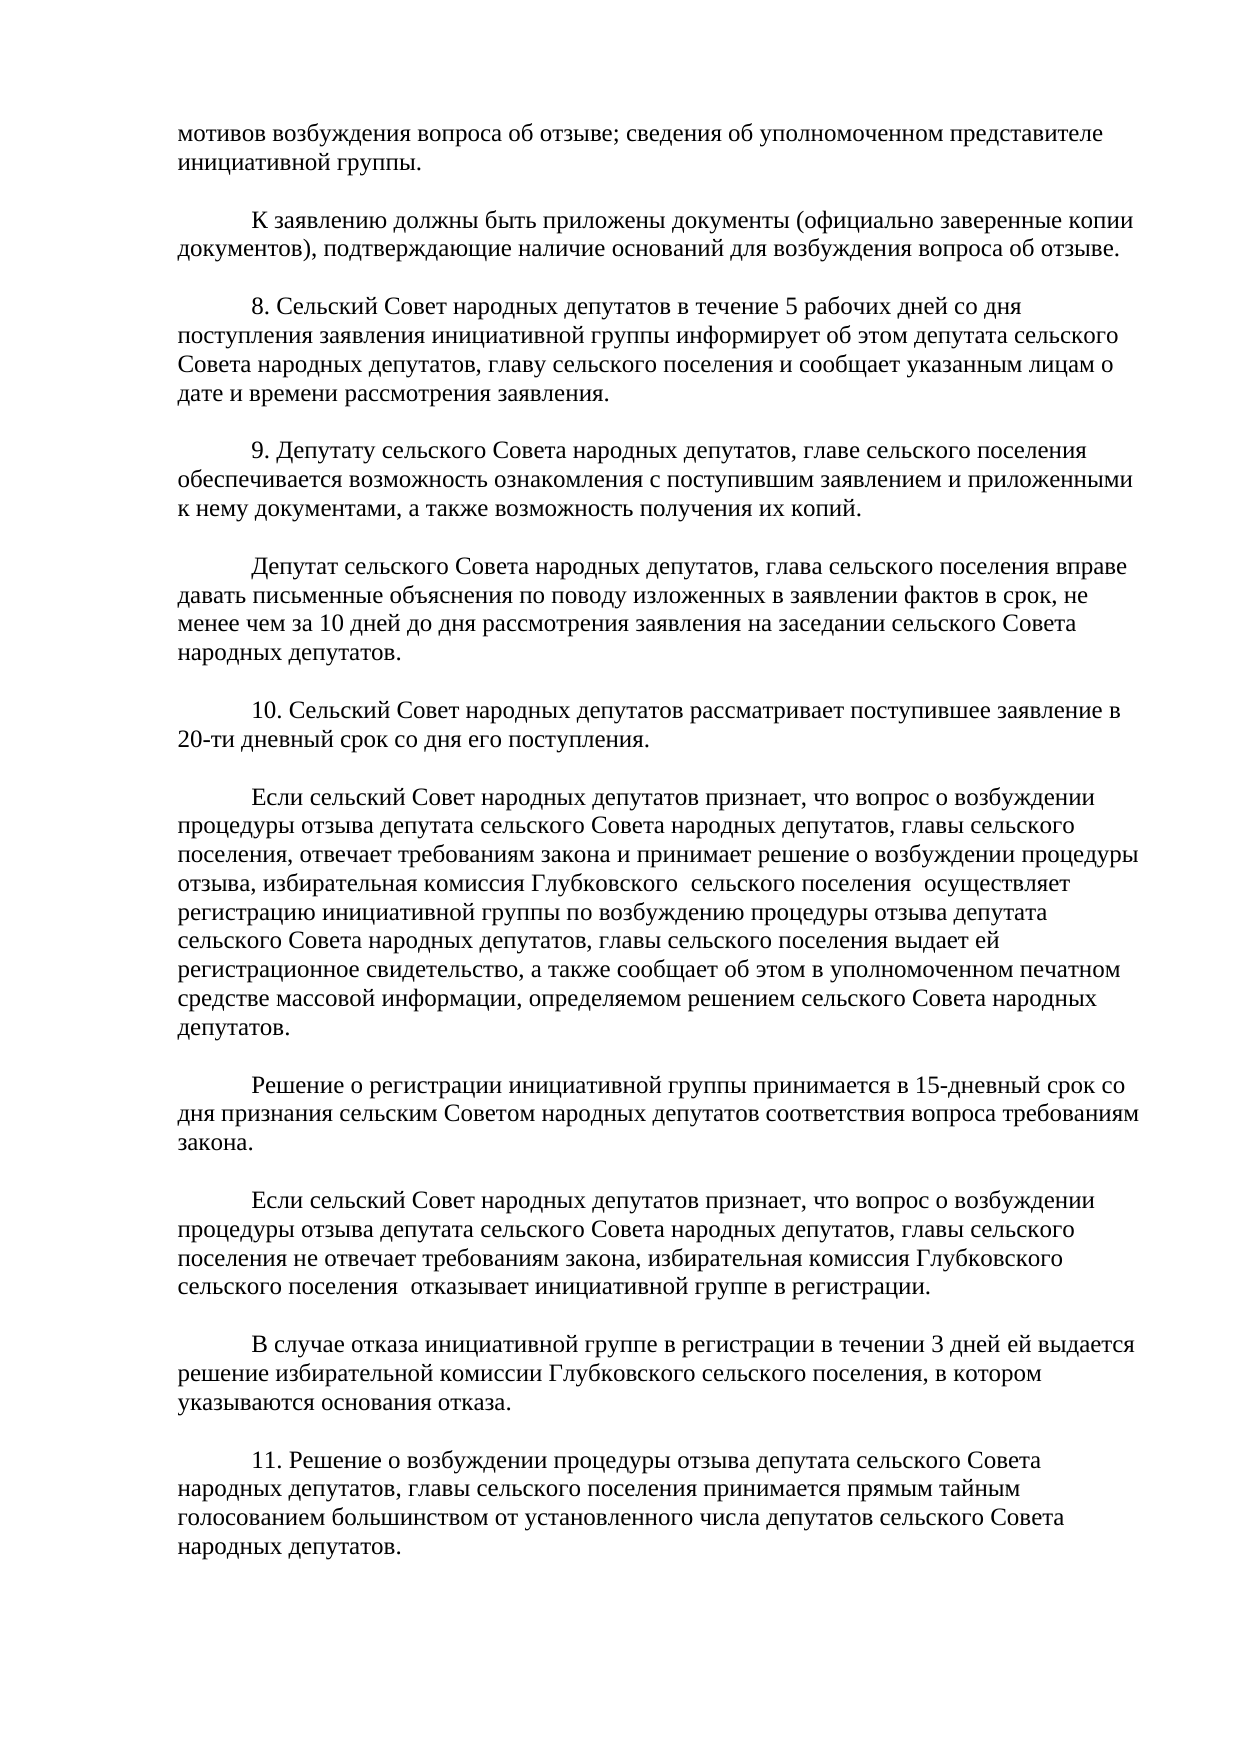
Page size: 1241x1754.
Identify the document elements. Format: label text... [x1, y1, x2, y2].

text 8. Сельский Совет народных депутатов в течение 5 рабочих дней со дня поступления заявления инициативной группы информирует об этом депутата сельского Совета народных депутатов, главу сельского поселения и сообщает указанным лицам о дате и времени рассмотрения заявления. [177, 291, 1152, 406]
text Решение о регистрации инициативной группы принимается в 15-дневный срок со дня признания сельским Советом народных депутатов соответствия вопроса требованиям закона. [177, 1070, 1152, 1156]
text К заявлению должны быть приложены документы (официально заверенные копии документов), подтверждающие наличие оснований для возбуждения вопроса об отзыве. [177, 205, 1152, 262]
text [177, 118, 1152, 176]
text 11. Решение о возбуждении процедуры отзыва депутата сельского Совета народных депутатов, главы сельского поселения принимается прямым тайным голосованием большинством от установленного числа депутатов сельского Совета народных депутатов. [177, 1445, 1152, 1560]
text Депутат сельского Совета народных депутатов, глава сельского поселения вправе давать письменные объяснения по поводу изложенных в заявлении фактов в срок, не менее чем за 10 дней до дня рассмотрения заявления на заседании сельского Совета народных депутатов. [177, 551, 1152, 666]
text Если сельский Совет народных депутатов признает, что вопрос о возбуждении процедуры отзыва депутата сельского Совета народных депутатов, главы сельского поселения не отвечает требованиям закона, избирательная комиссия Глубковского сельского поселения отказывает инициативной группе в регистрации. [177, 1185, 1152, 1300]
text 9. Депутату сельского Совета народных депутатов, главе сельского поселения обеспечивается возможность ознакомления с поступившим заявлением и приложенными к нему документами, а также возможность получения их копий. [177, 436, 1152, 522]
text Если сельский Совет народных депутатов признает, что вопрос о возбуждении процедуры отзыва депутата сельского Совета народных депутатов, главы сельского поселения, отвечает требованиям закона и принимает решение о возбуждении процедуры отзыва, избирательная комиссия Глубковского сельского поселения осуществляет регистрацию инициативной группы по возбуждению процедуры отзыва депутата сельского Совета народных депутатов, главы сельского поселения выдает ей регистрационное свидетельство, а также сообщает об этом в уполномоченном печатном средстве массовой информации, определяемом решением сельского Совета народных депутатов. [177, 782, 1152, 1041]
text В случае отказа инициативной группе в регистрации в течении 3 дней ей выдается решение избирательной комиссии Глубковского сельского поселения, в котором указываются основания отказа. [177, 1329, 1152, 1416]
text 10. Сельский Совет народных депутатов рассматривает поступившее заявление в 20-ти дневный срок со дня его поступления. [177, 695, 1152, 753]
